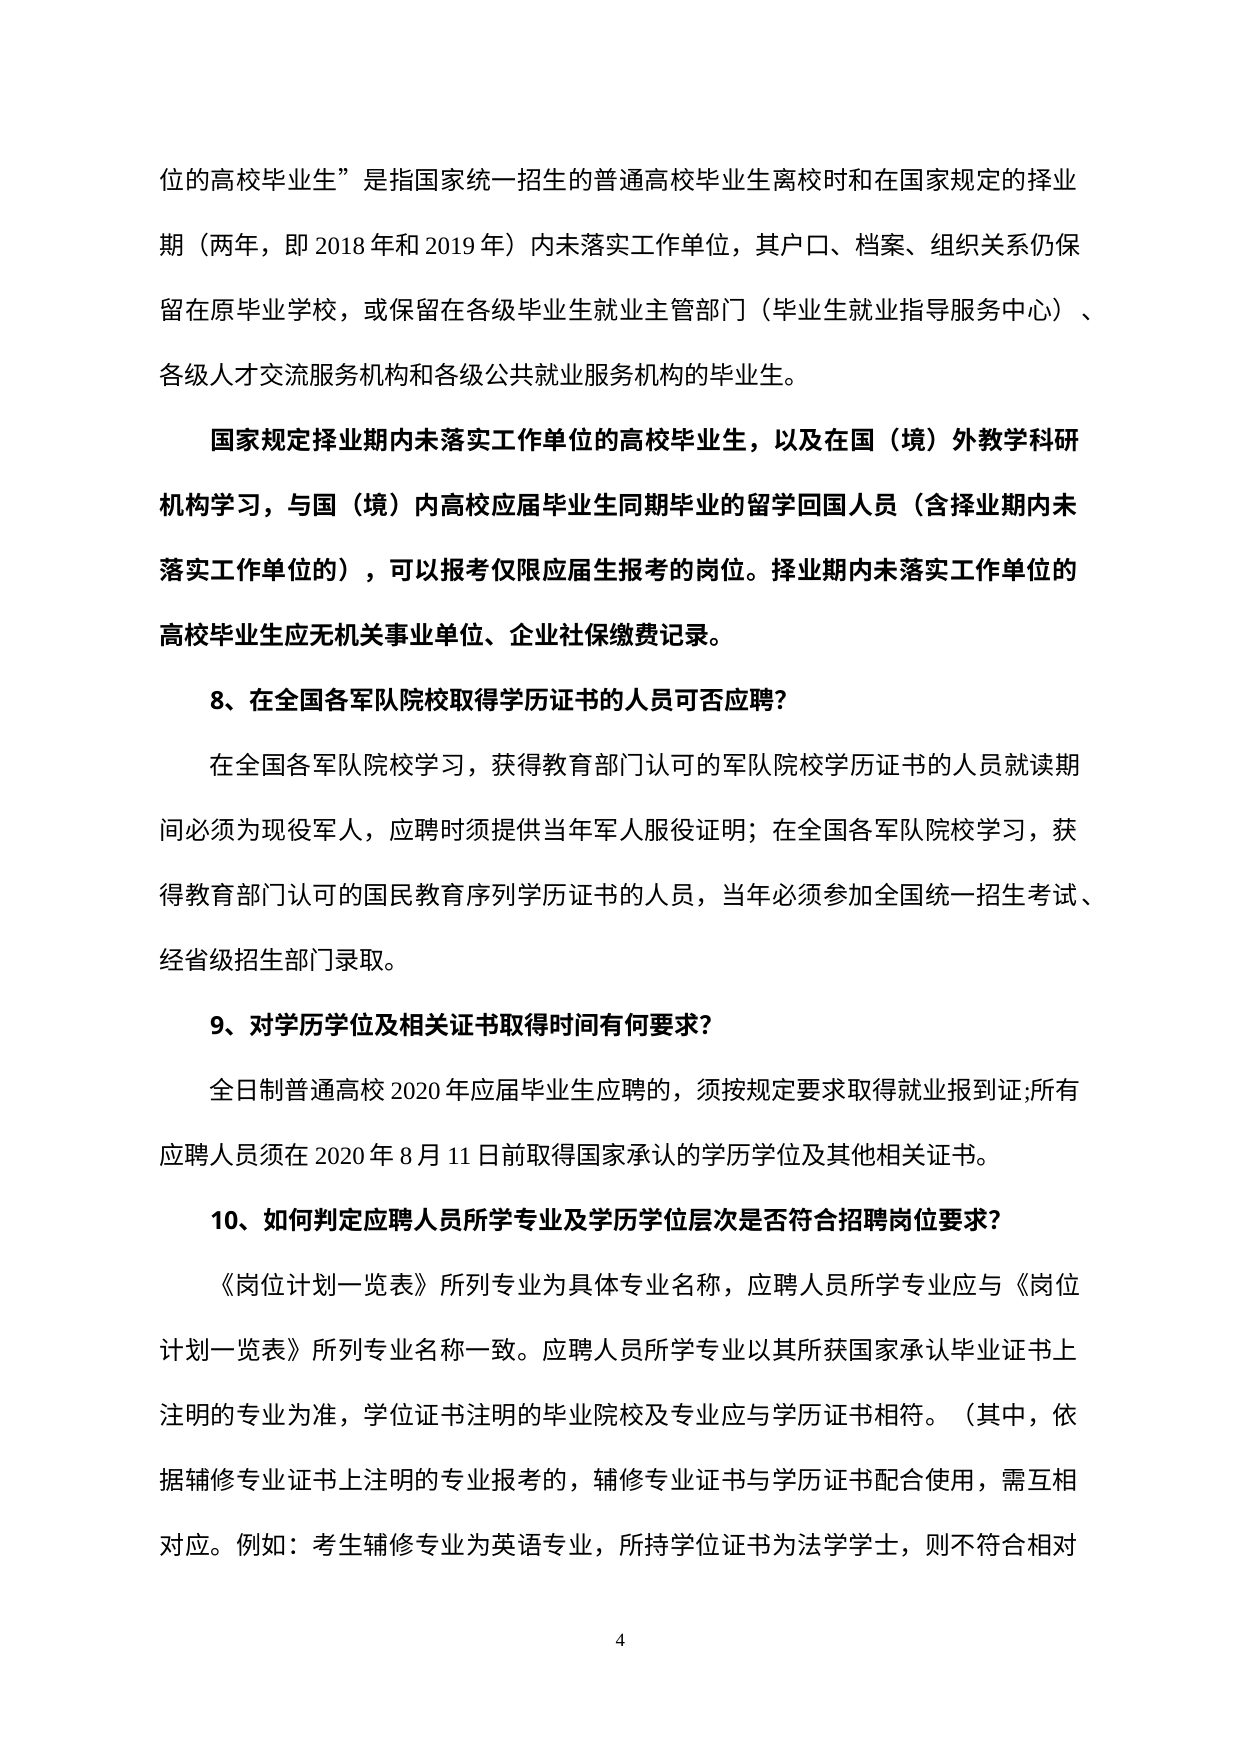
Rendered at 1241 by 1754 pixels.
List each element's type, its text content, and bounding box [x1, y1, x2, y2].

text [159, 146, 1081, 406]
text 9、对学历学位及相关证书取得时间有何要求？ [159, 991, 1081, 1056]
text 10、如何判定应聘人员所学专业及学历学位层次是否符合招聘岗位要求？ [159, 1186, 1081, 1251]
text 在全国各军队院校学习，获得教育部门认可的军队院校学历证书的人员就读期间必须为现役军人，应聘时须提供当年军人服役证明；在全国各军队院校学习，获得教育部门认可的国民教育序列学历证书的人员，当年必须参加全国统一招生考试、经省级招生部门录取。 [159, 731, 1081, 991]
text 8、在全国各军队院校取得学历证书的人员可否应聘？ [159, 666, 1081, 731]
text 全日制普通高校2020年应届毕业生应聘的，须按规定要求取得就业报到证;所有应聘人员须在2020年8月11日前取得国家承认的学历学位及其他相关证书。 [159, 1056, 1081, 1186]
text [159, 1251, 1081, 1576]
text 国家规定择业期内未落实工作单位的高校毕业生，以及在国（境）外教学科研机构学习，与国（境）内高校应届毕业生同期毕业的留学回国人员（含择业期内未落实工作单位的），可以报考仅限应届生报考的岗位。择业期内未落实工作单位的高校毕业生应无机关事业单位、企业社保缴费记录。 [159, 406, 1081, 666]
